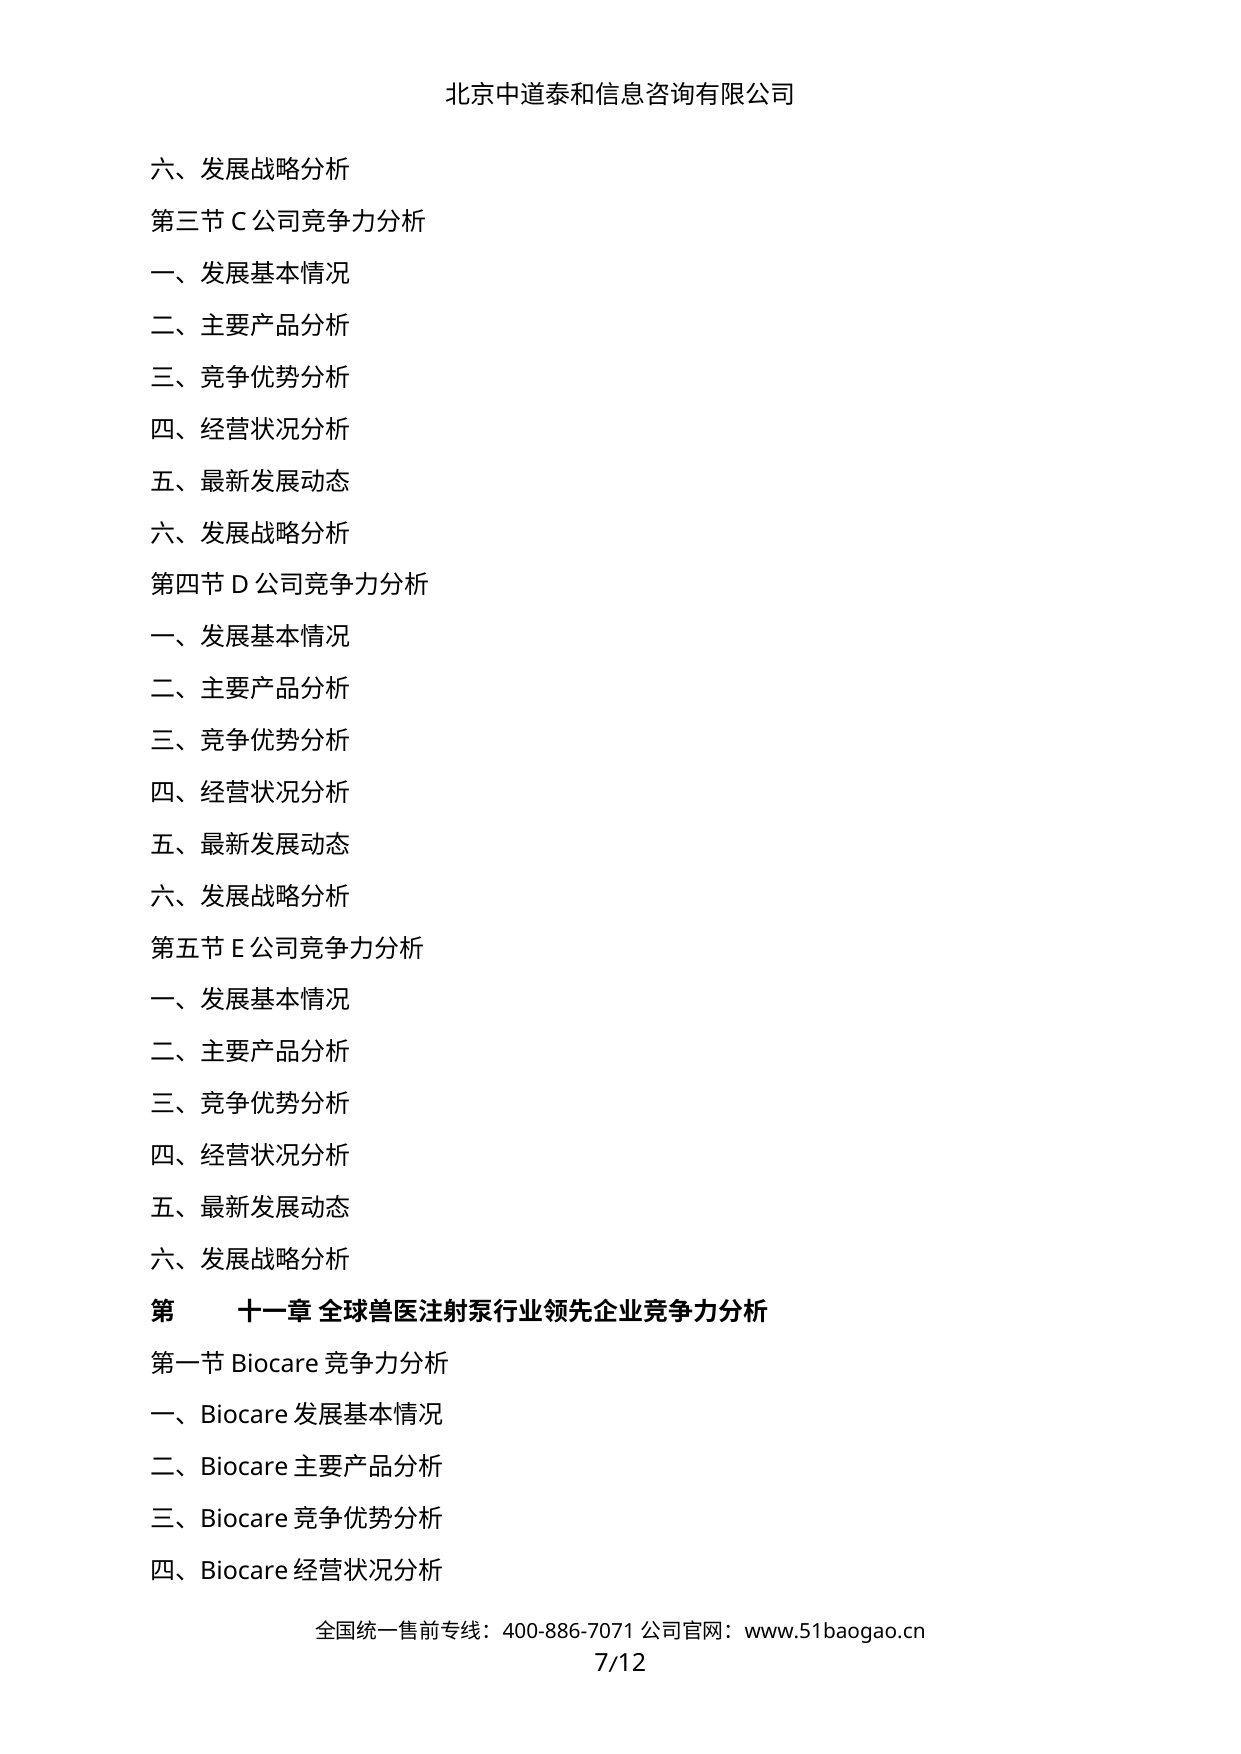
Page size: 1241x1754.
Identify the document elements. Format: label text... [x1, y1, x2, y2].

text 一、发展基本情况 [150, 980, 1090, 1016]
text 三、竞争优势分析 [150, 357, 1090, 394]
text 六、发展战略分析 [150, 513, 1090, 549]
text 四、经营状况分析 [150, 772, 1090, 809]
text 第 十一章 全球兽医注射泵行业领先企业竞争力分析 [150, 1291, 1090, 1327]
text 二、主要产品分析 [150, 1032, 1090, 1068]
text 三、竞争优势分析 [150, 1084, 1090, 1120]
text 四、经营状况分析 [150, 1136, 1090, 1172]
text 六、发展战略分析 [150, 150, 1090, 186]
text 一、发展基本情况 [150, 254, 1090, 290]
text 五、最新发展动态 [150, 1187, 1090, 1224]
text 第一节 Biocare竞争力分析 [150, 1343, 1090, 1379]
text 四、经营状况分析 [150, 409, 1090, 446]
text 二、Biocare主要产品分析 [150, 1447, 1090, 1483]
text 五、最新发展动态 [150, 461, 1090, 497]
text 二、主要产品分析 [150, 306, 1090, 342]
text 第四节 D公司竞争力分析 [150, 565, 1090, 601]
text 一、发展基本情况 [150, 617, 1090, 653]
text 第三节 C公司竞争力分析 [150, 202, 1090, 238]
text 一、Biocare发展基本情况 [150, 1395, 1090, 1431]
text 四、Biocare经营状况分析 [150, 1551, 1090, 1587]
text 第五节 E公司竞争力分析 [150, 928, 1090, 964]
text 六、发展战略分析 [150, 876, 1090, 912]
text 五、最新发展动态 [150, 824, 1090, 861]
text 三、竞争优势分析 [150, 721, 1090, 757]
text 二、主要产品分析 [150, 669, 1090, 705]
text 三、Biocare竞争优势分析 [150, 1499, 1090, 1535]
text 六、发展战略分析 [150, 1239, 1090, 1276]
